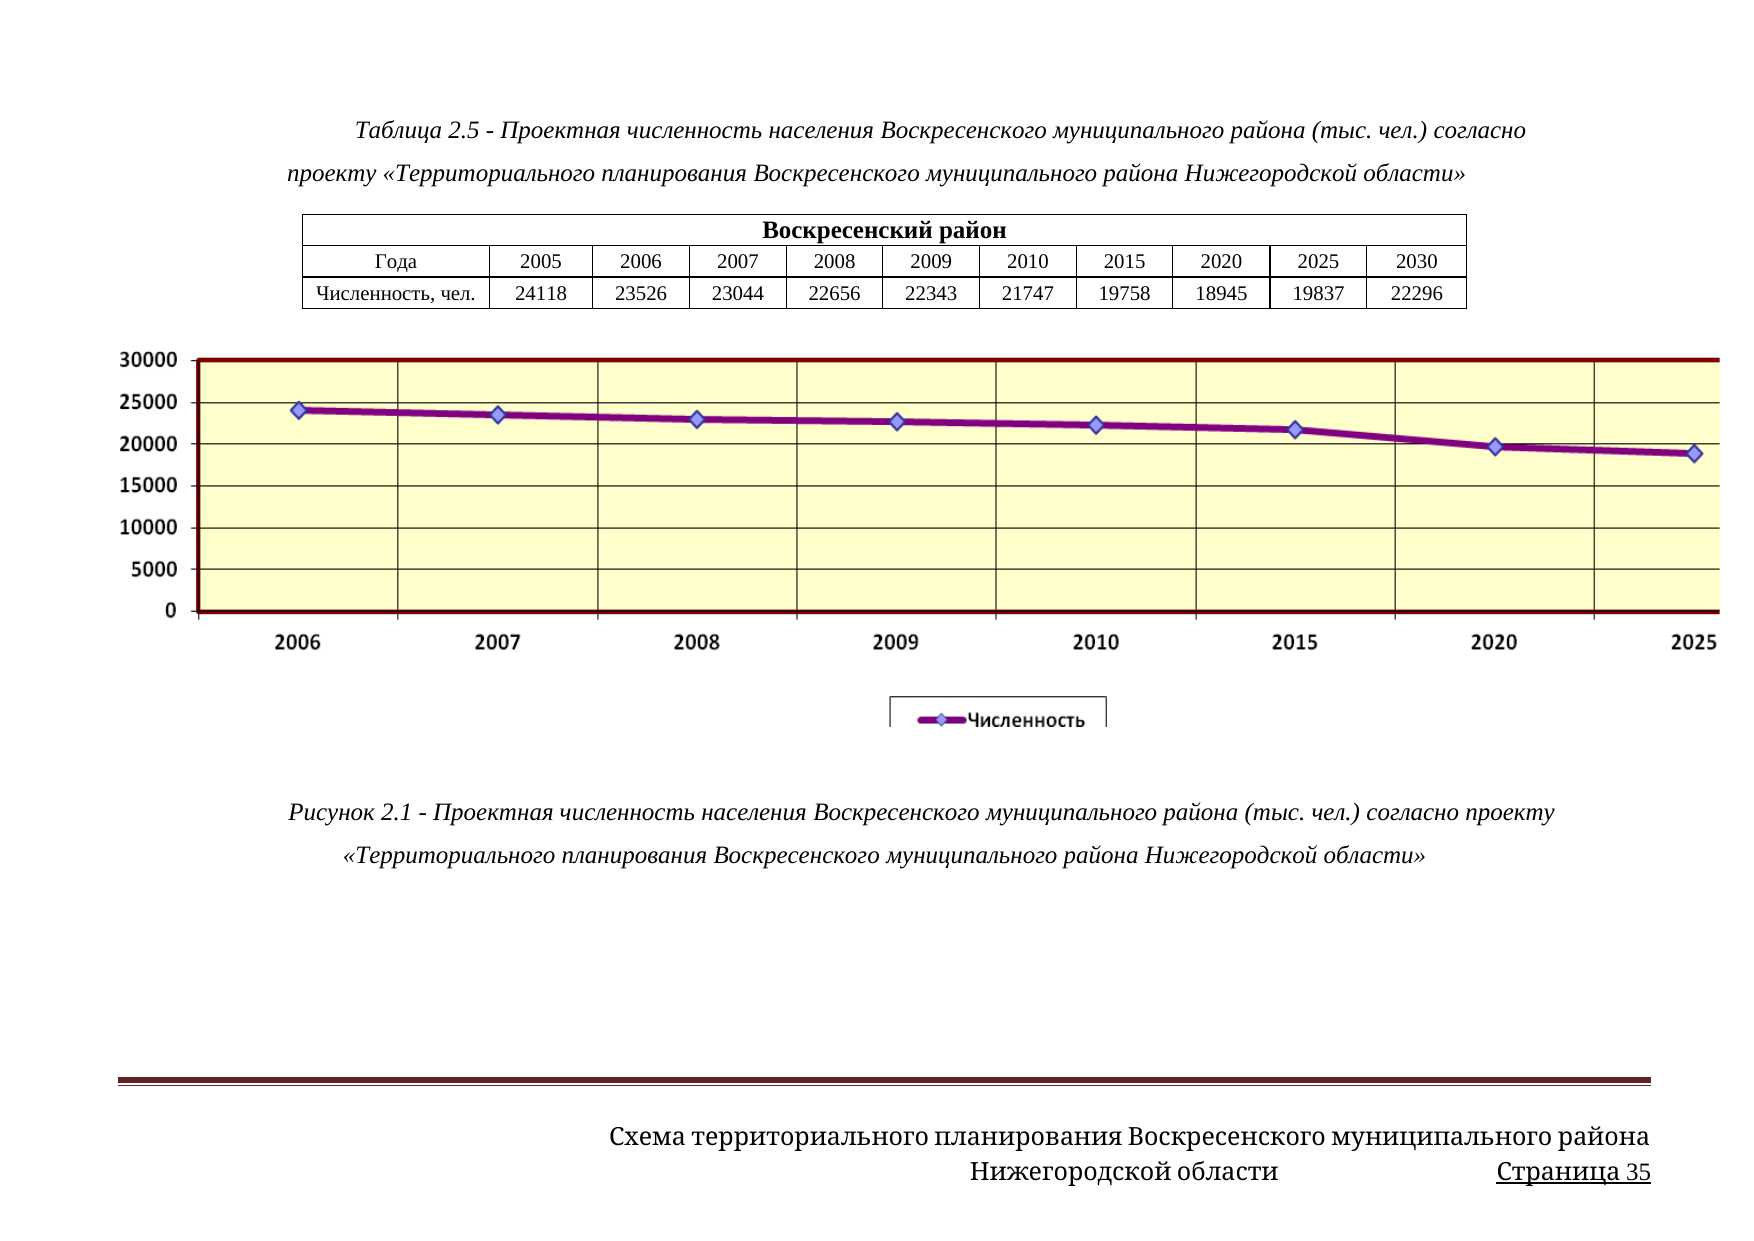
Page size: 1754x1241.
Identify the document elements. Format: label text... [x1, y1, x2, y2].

table_cell 2010 [980, 246, 1076, 276]
table_cell 19758 [1077, 278, 1172, 308]
table_cell Численность, чел. [303, 278, 489, 308]
table_cell Года [303, 246, 489, 276]
table_cell 2030 [1367, 246, 1466, 276]
title Таблица 2.5 - Проектная численность населения Воскресенского муниципального района (тыс. чел.) согласно [281, 115, 1651, 144]
table_cell 22656 [787, 278, 882, 308]
table_cell 2008 [787, 246, 882, 276]
table_cell 2006 [593, 246, 689, 276]
table_cell 2015 [1077, 246, 1172, 276]
table_cell 24118 [490, 278, 592, 308]
table_cell 22296 [1367, 278, 1466, 308]
table_cell 2025 [1271, 246, 1366, 276]
table_cell 23044 [690, 278, 786, 308]
title Рисунок 2.1 - Проектная численность населения Воскресенского муниципального района (тыс. чел.) согласно проекту «Территориального планирования Воскресенского муниципального района Нижегородской области» [118, 797, 1651, 869]
table_cell 2007 [690, 246, 786, 276]
table_cell 22343 [883, 278, 979, 308]
table_header Воскресенский район [303, 215, 1466, 245]
table_cell 21747 [980, 278, 1076, 308]
table_cell 2020 [1173, 246, 1269, 276]
picture [118, 351, 1720, 727]
table_cell 18945 [1173, 278, 1269, 308]
table_cell 2005 [490, 246, 592, 276]
table_cell 23526 [593, 278, 689, 308]
table_cell 19837 [1271, 278, 1366, 308]
table_cell 2009 [883, 246, 979, 276]
title проекту «Территориального планирования Воскресенского муниципального района Нижегородской области» [281, 158, 1651, 187]
